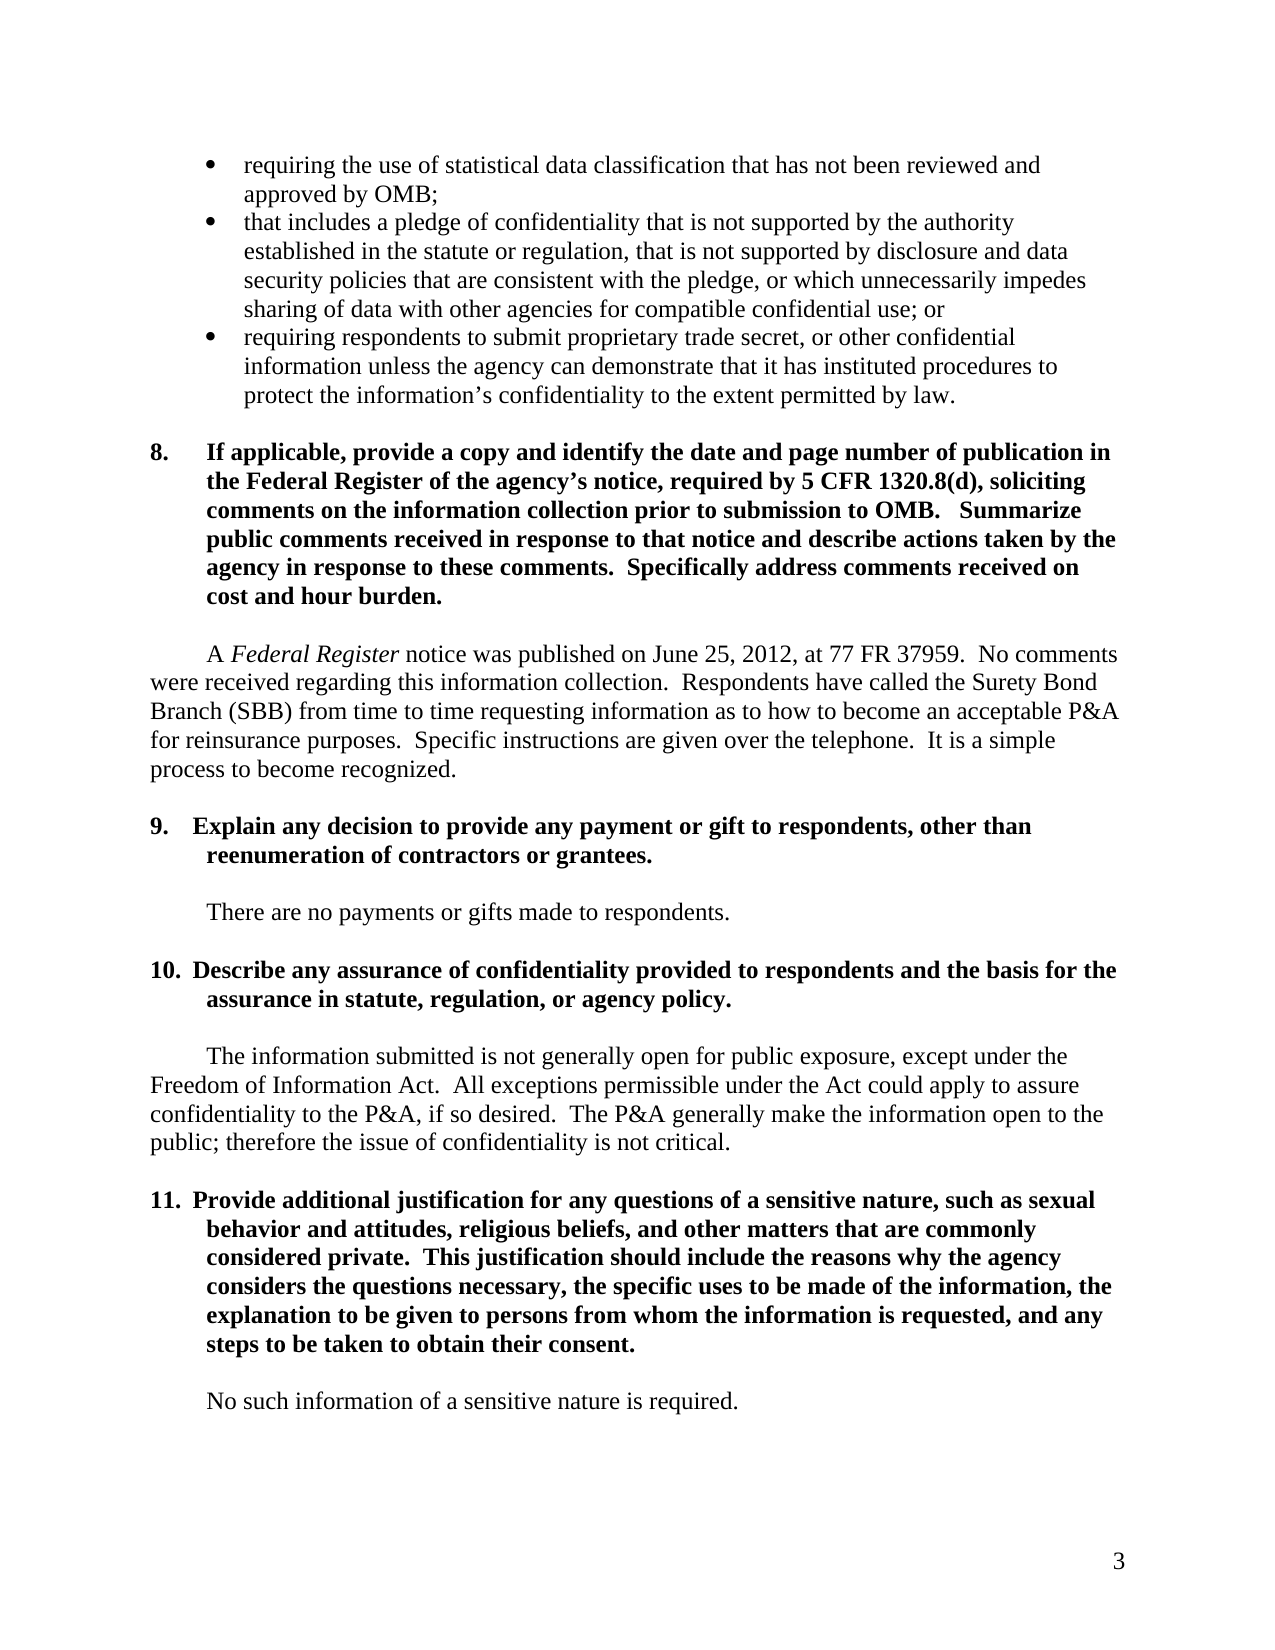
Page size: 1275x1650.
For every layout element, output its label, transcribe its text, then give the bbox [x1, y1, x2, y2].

text The information submitted is not generally open for public exposure, except under the Freedom of Information Act. All exceptions permissible under the Act could apply to assure confidentiality to the P&A, if so desired. The P&A generally make the information open to the public; therefore the issue of confidentiality is not critical. [150, 1041, 1125, 1156]
text There are no payments or gifts made to respondents. [155, 897, 1125, 926]
text A Federal Register notice was published on June 25, 2012, at 77 FR 37959. No comments were received regarding this information collection. Respondents have called the Surety Bond Branch (SBB) from time to time requesting information as to how to become an acceptable P&A for reinsurance purposes. Specific instructions are given over the telephone. It is a simple process to become recognized. [150, 639, 1125, 782]
list Explain any decision to provide any payment or gift to respondents, other than reenumeration of contractors or grantees. [150, 811, 1125, 869]
list that includes a pledge of confidentiality that is not supported by the authority established in the statute or regulation, that is not supported by disclosure and data security policies that are consistent with the pledge, or which unnecessarily impedes sharing of data with other agencies for compatible confidential use; or [206, 207, 1125, 322]
list Describe any assurance of confidentiality provided to respondents and the basis for the assurance in statute, regulation, or agency policy. [150, 955, 1125, 1012]
text No such information of a sensitive nature is required. [150, 1386, 1125, 1415]
list If applicable, provide a copy and identify the date and page number of publication in the Federal Register of the agency’s notice, required by 5 CFR 1320.8(d), soliciting comments on the information collection prior to submission to OMB. Summarize public comments received in response to that notice and describe actions taken by the agency in response to these comments. Specifically address comments received on cost and hour burden. [150, 437, 1125, 610]
list Provide additional justification for any questions of a sensitive nature, such as sexual behavior and attitudes, religious beliefs, and other matters that are commonly considered private. This justification should include the reasons why the agency considers the questions necessary, the specific uses to be made of the information, the explanation to be given to persons from whom the information is requested, and any steps to be taken to obtain their consent. [150, 1185, 1125, 1357]
list requiring respondents to submit proprietary trade secret, or other confidential information unless the agency can demonstrate that it has instituted procedures to protect the information’s confidentiality to the extent permitted by law. [206, 322, 1125, 409]
list requiring the use of statistical data classification that has not been reviewed and approved by OMB; [206, 150, 1125, 207]
